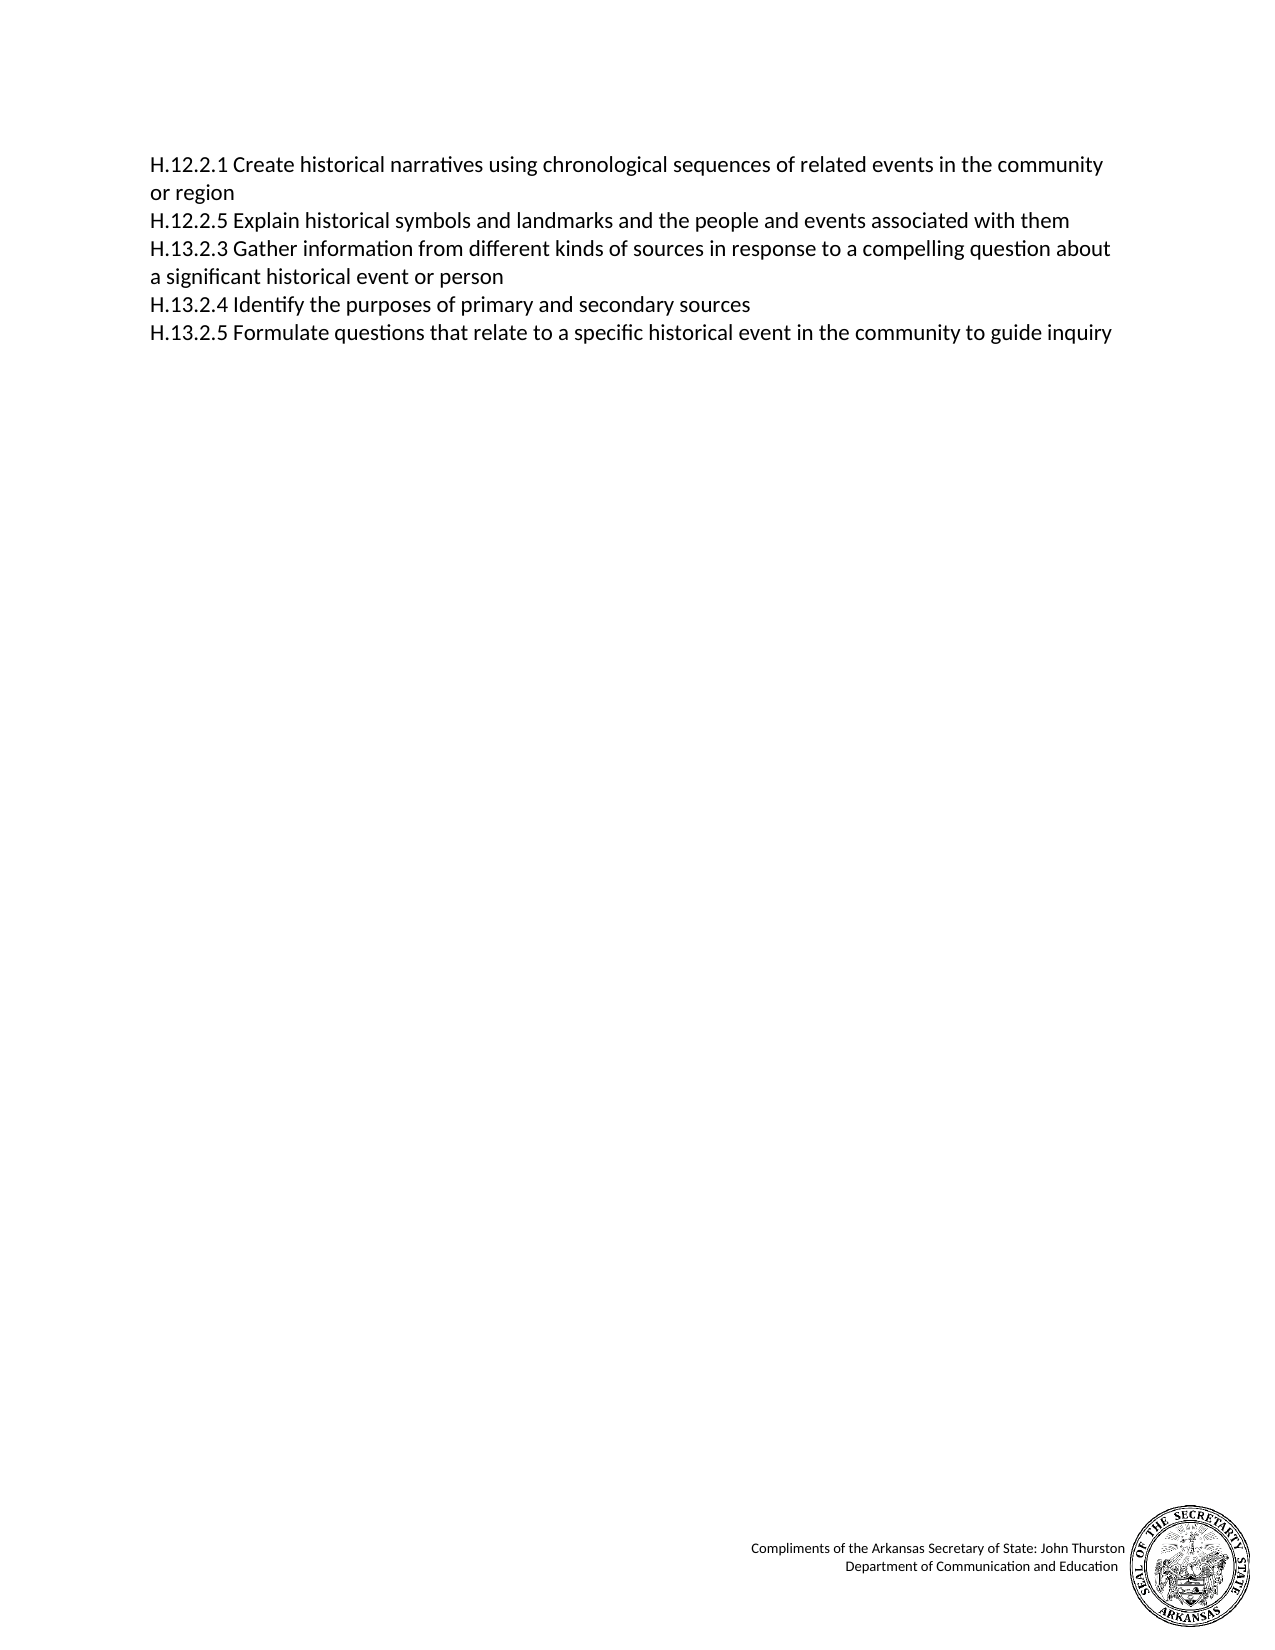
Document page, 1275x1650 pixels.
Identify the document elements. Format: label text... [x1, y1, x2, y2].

text H.12.2.1 Create historical narratives using chronological sequences of related events in the community or region [150, 150, 1125, 206]
picture [1129, 1505, 1250, 1627]
text H.13.2.4 Identify the purposes of primary and secondary sources [150, 290, 1125, 318]
text H.13.2.5 Formulate questions that relate to a specific historical event in the community to guide inquiry [150, 318, 1125, 346]
text H.12.2.5 Explain historical symbols and landmarks and the people and events associated with them [150, 206, 1125, 234]
text H.13.2.3 Gather information from different kinds of sources in response to a compelling question about a significant historical event or person [150, 234, 1125, 290]
